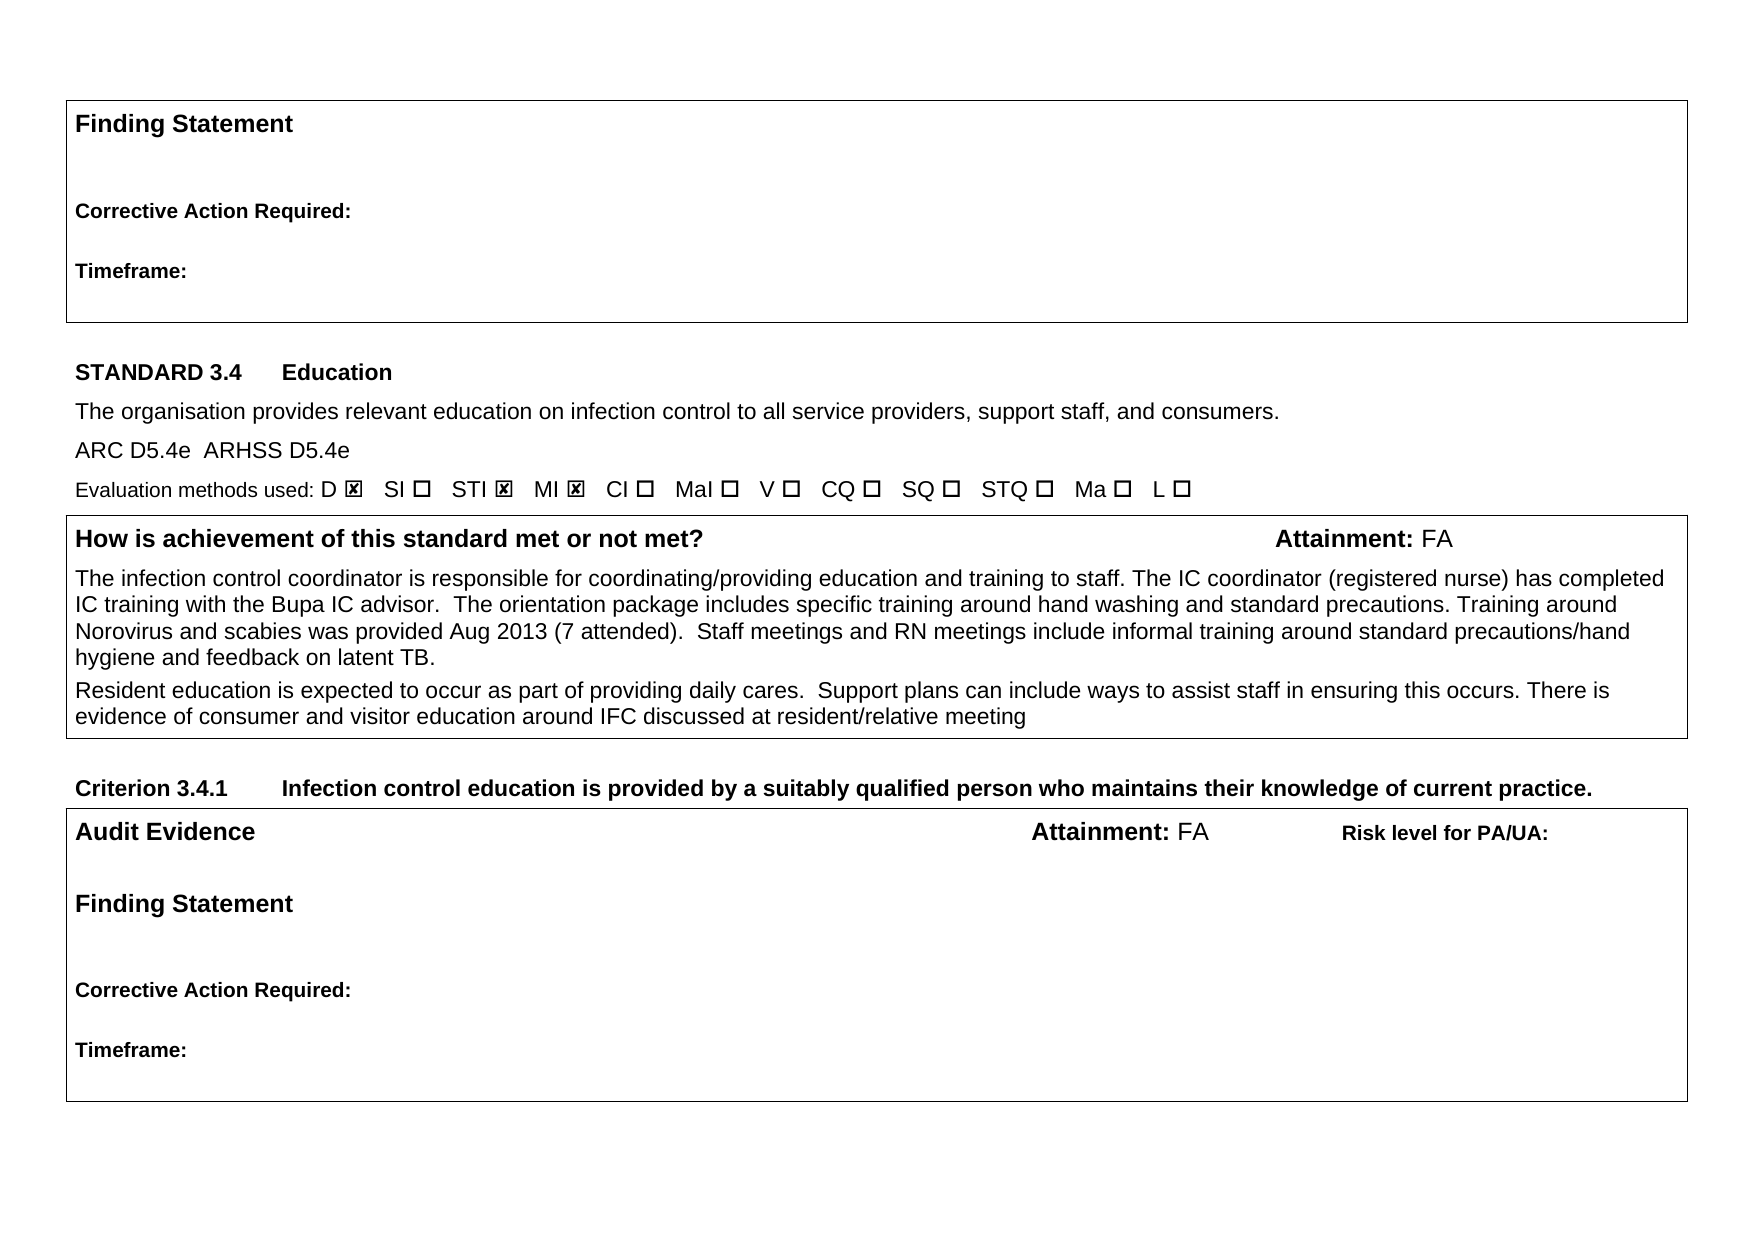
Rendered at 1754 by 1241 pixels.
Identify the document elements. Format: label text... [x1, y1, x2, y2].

text Audit Evidence Attainment: FA Risk level for PA/UA: [67, 809, 1687, 846]
text Corrective Action Required: [75, 978, 1679, 1002]
text STANDARD 3.4 Education [75, 359, 1679, 385]
text Criterion 3.4.1 Infection control education is provided by a suitably qualified person who maintains their knowledge of current practice. [75, 775, 1679, 802]
text ARC D5.4e ARHSS D5.4e [75, 437, 1679, 463]
text Corrective Action Required: [75, 199, 1679, 223]
text Finding Statement [67, 101, 1687, 138]
text Resident education is expected to occur as part of providing daily cares. Support plans can include ways to assist staff in ensuring this occurs. There is evidence of consumer and visitor education around IFC discussed at resident/relative meeting [67, 667, 1687, 738]
text Timeframe: [67, 250, 1687, 283]
text How is achievement of this standard met or not met? Attainment: FA [67, 516, 1687, 553]
text The organisation provides relevant education on infection control to all service providers, support staff, and consumers. [75, 398, 1679, 424]
text The infection control coordinator is responsible for coordinating/providing education and training to staff. The IC coordinator (registered nurse) has completed IC training with the Bupa IC advisor. The orientation package includes specific training around hand washing and standard precautions. Training around Norovirus and scabies was provided Aug 2013 (7 attended). Staff meetings and RN meetings include informal training around standard precautions/hand hygiene and feedback on latent TB. [67, 556, 1687, 667]
text Timeframe: [67, 1029, 1687, 1062]
text Evaluation methods used: D SI STI MI CI MaI V CQ SQ STQ Ma L [75, 476, 1679, 502]
text Finding Statement [67, 879, 1687, 917]
